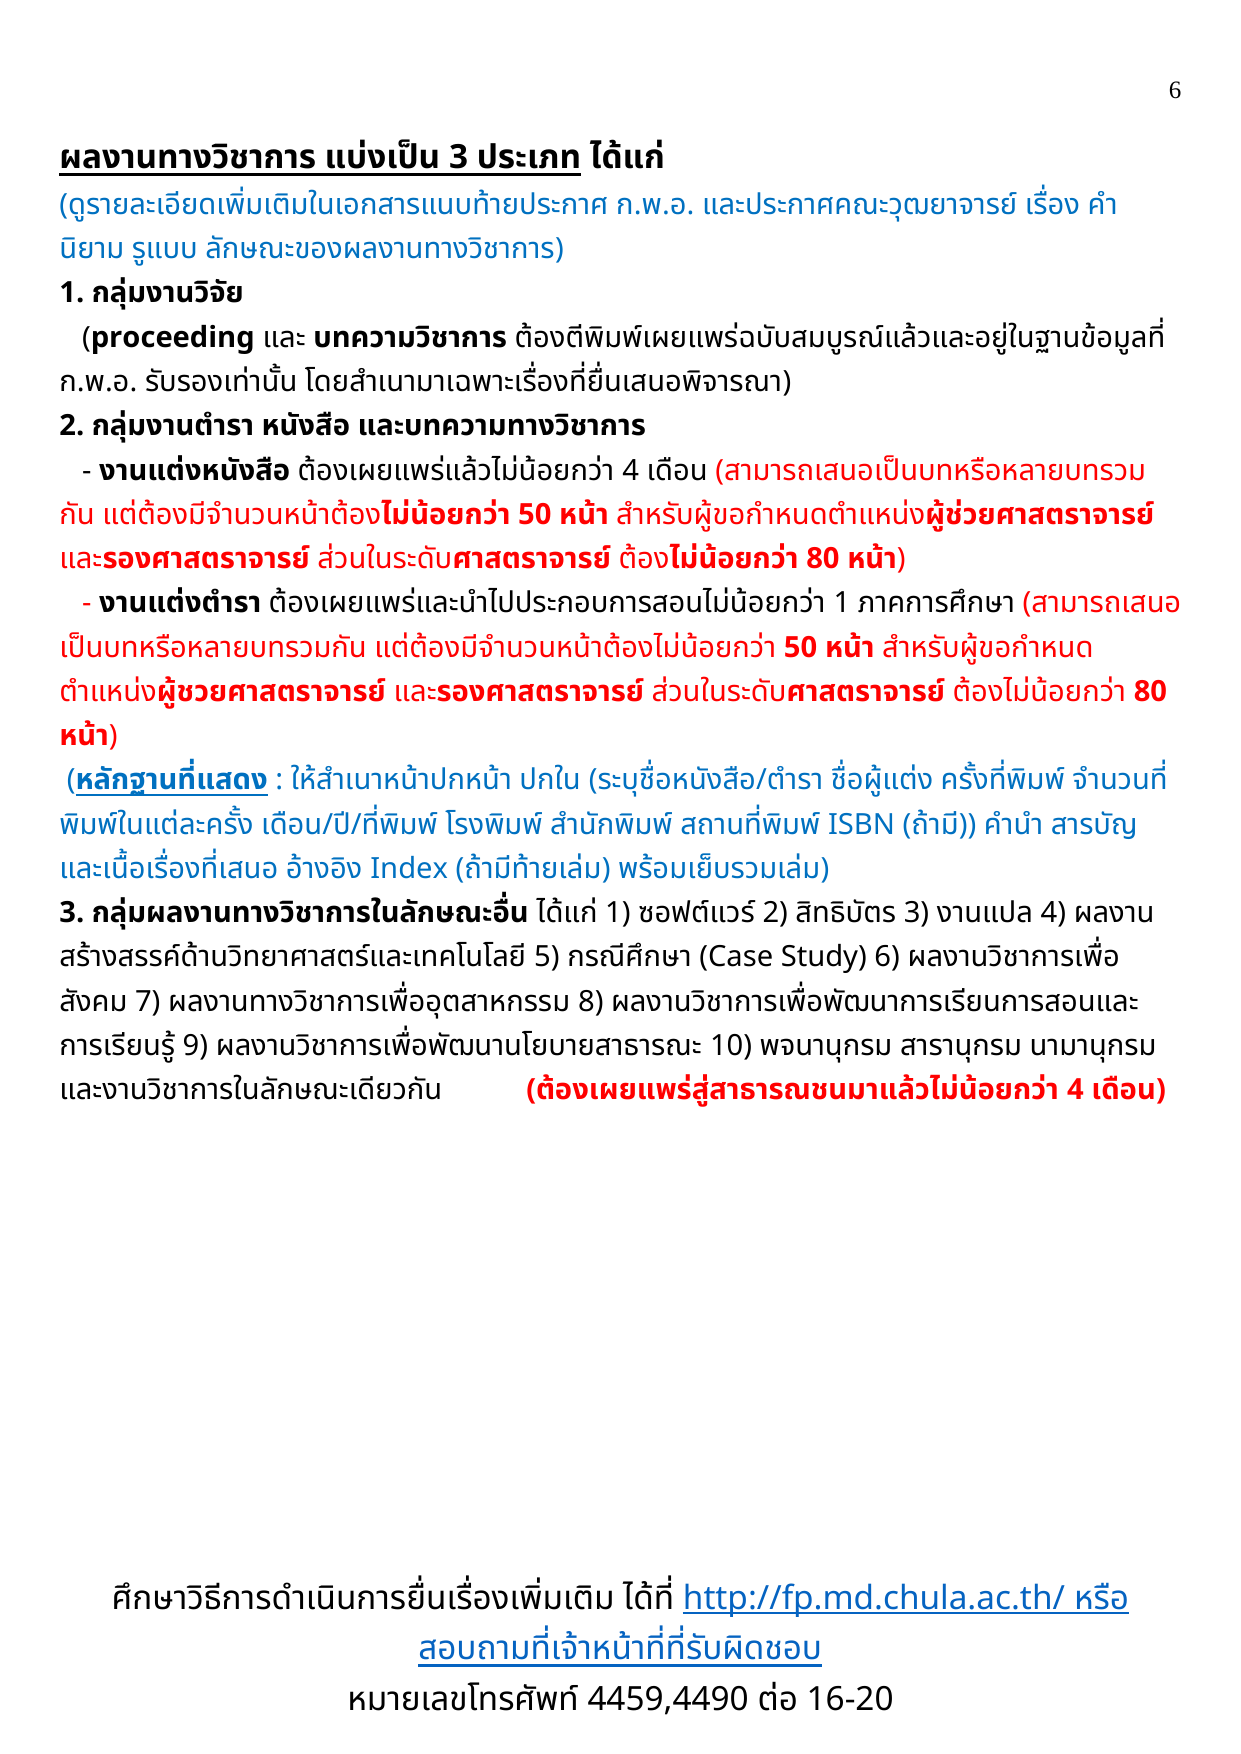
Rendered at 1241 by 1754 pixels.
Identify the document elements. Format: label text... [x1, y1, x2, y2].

text 3. กลุ่มผลงานทางวิชาการในลักษณะอื่น ได้แก่ 1) ซอฟต์แวร์ 2) สิทธิบัตร 3) งานแปล 4) ผลงานสร้างสรรค์ด้านวิทยาศาสตร์และเทคโนโลยี 5) กรณีศึกษา (Case Study) 6) ผลงานวิชาการเพื่อสังคม 7) ผลงานทางวิชาการเพื่ออุตสาหกรรม 8) ผลงานวิชาการเพื่อพัฒนาการเรียนการสอนและการเรียนรู้ 9) ผลงานวิชาการเพื่อพัฒนานโยบายสาธารณะ 10) พจนานุกรม สารานุกรม นามานุกรม และงานวิชาการในลักษณะเดียวกัน (ต้องเผยแพร่สู่สาธารณชนมาแล้วไม่น้อยกว่า 4 เดือน) [59, 891, 1181, 1113]
text ผลงานทางวิชาการ แบ่งเป็น 3 ประเภท ได้แก่ [59, 132, 1181, 183]
text (หลักฐานที่แสดง : ให้สำเนาหน้าปกหน้า ปกใน (ระบุชื่อหนังสือ/ตำรา ชื่อผู้แต่ง ครั้งที่พิมพ์ จำนวนที่พิมพ์ในแต่ละครั้ง เดือน/ปี/ที่พิมพ์ โรงพิมพ์ สำนักพิมพ์ สถานที่พิมพ์ ISBN (ถ้ามี)) คำนำ สารบัญ และเนื้อเรื่องที่เสนอ อ้างอิง Index (ถ้ามีท้ายเล่ม) พร้อมเย็บรวมเล่ม) [59, 759, 1181, 891]
text 1. กลุ่มงานวิจัย [59, 272, 1181, 316]
text (proceeding และ บทความวิชาการ ต้องตีพิมพ์เผยแพร่ฉบับสมบูรณ์แล้วและอยู่ในฐานข้อมูลที่ ก.พ.อ. รับรองเท่านั้น โดยสำเนามาเฉพาะเรื่องที่ยื่นเสนอพิจารณา) [59, 316, 1181, 404]
text (ดูรายละเอียดเพิ่มเติมในเอกสารแนบท้ายประกาศ ก.พ.อ. และประกาศคณะวุฒยาจารย์ เรื่อง คำนิยาม รูแบบ ลักษณะของผลงานทางวิชาการ) [59, 183, 1181, 272]
text - งานแต่งหนังสือ ต้องเผยแพร่แล้วไม่น้อยกว่า 4 เดือน (สามารถเสนอเป็นบทหรือหลายบทรวมกัน แต่ต้องมีจำนวนหน้าต้องไม่น้อยกว่า 50 หน้า สำหรับผู้ขอกำหนดตำแหน่งผู้ช่วยศาสตราจารย์ และรองศาสตราจารย์ ส่วนในระดับศาสตราจารย์ ต้องไม่น้อยกว่า 80 หน้า) [59, 449, 1181, 582]
text 2. กลุ่มงานตำรา หนังสือ และบทความทางวิชาการ [59, 404, 1181, 449]
text - งานแต่งตำรา ต้องเผยแพร่และนำไปประกอบการสอนไม่น้อยกว่า 1 ภาคการศึกษา (สามารถเสนอเป็นบทหรือหลายบทรวมกัน แต่ต้องมีจำนวนหน้าต้องไม่น้อยกว่า 50 หน้า สำหรับผู้ขอกำหนดตำแหน่งผู้ชวยศาสตราจารย์ และรองศาสตราจารย์ ส่วนในระดับศาสตราจารย์ ต้องไม่น้อยกว่า 80 หน้า) [59, 582, 1181, 759]
